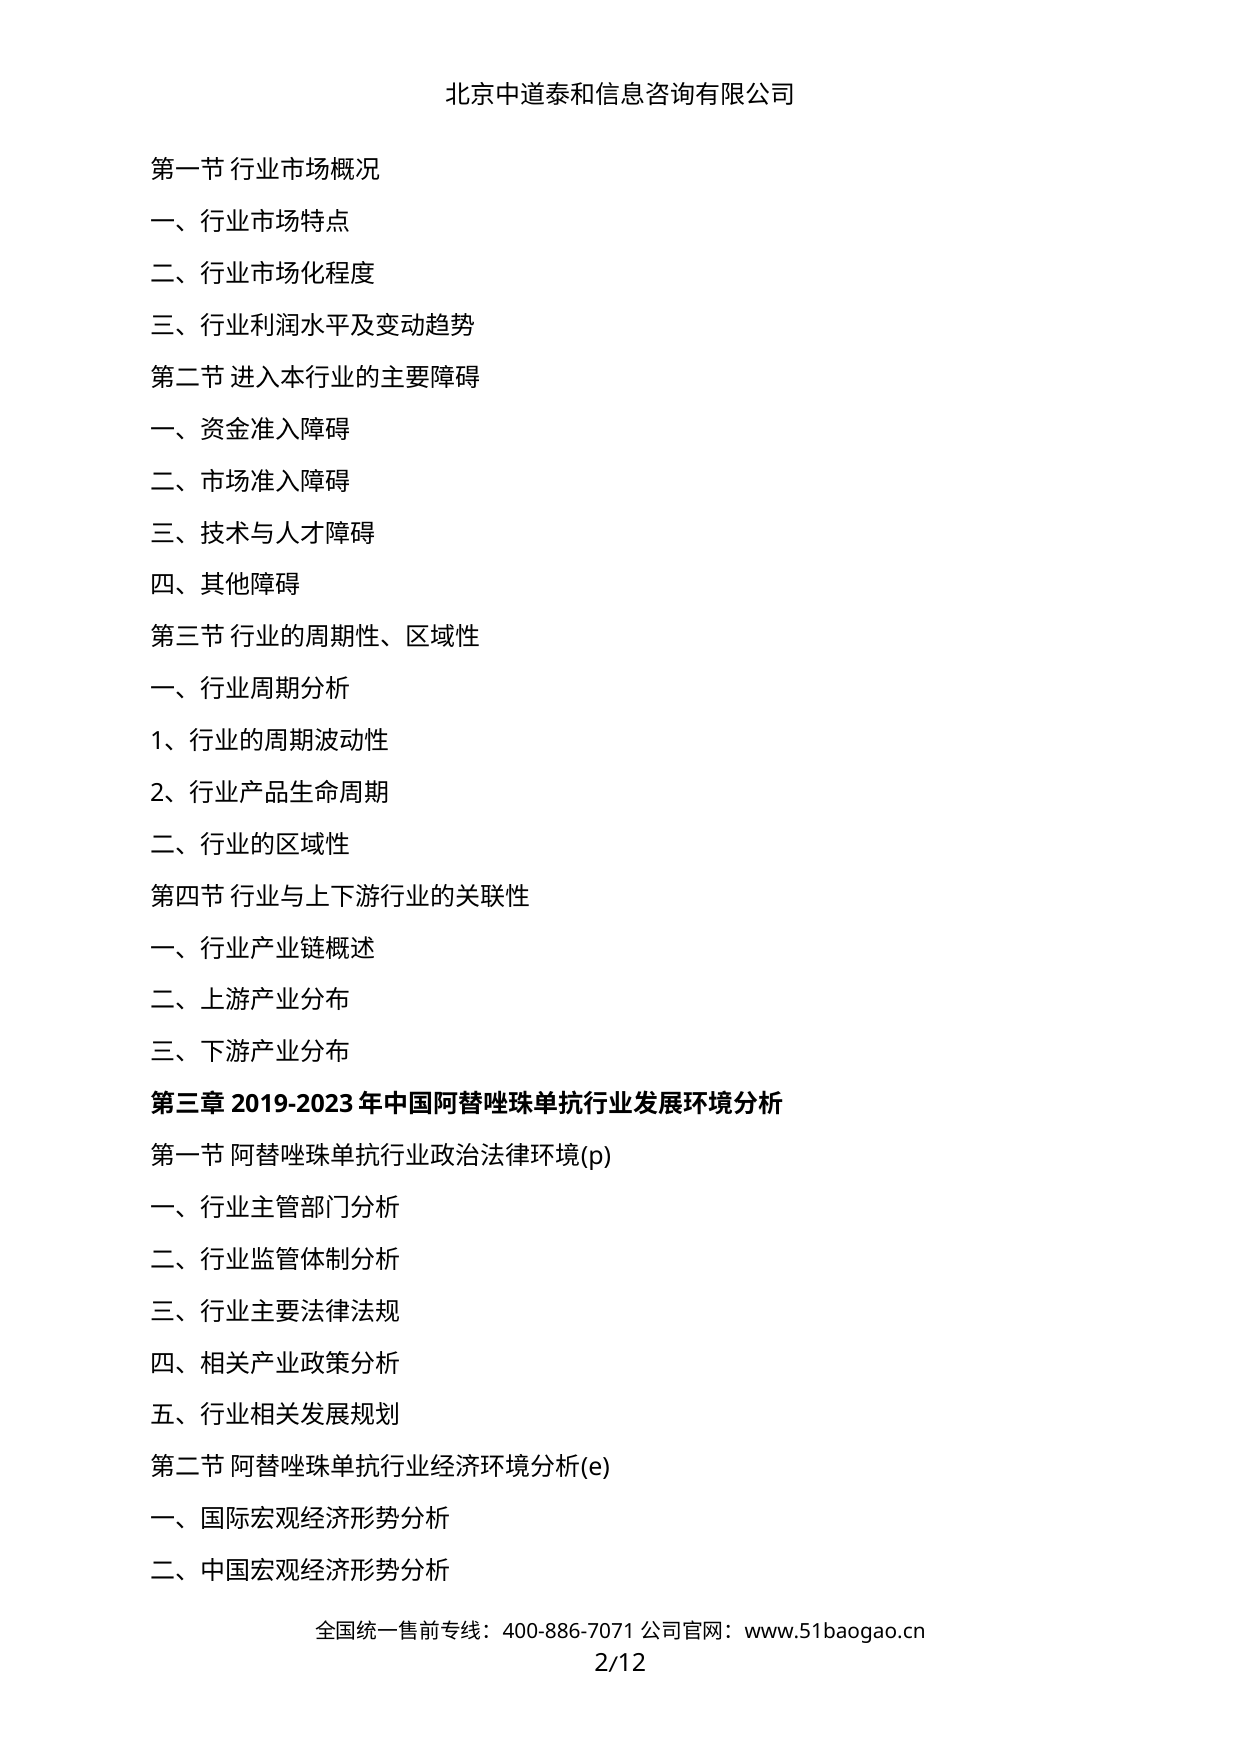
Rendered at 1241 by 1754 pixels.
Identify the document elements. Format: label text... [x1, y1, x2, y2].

text 三、行业利润水平及变动趋势 [150, 306, 1090, 342]
text 一、行业主管部门分析 [150, 1187, 1090, 1224]
text 三、行业主要法律法规 [150, 1291, 1090, 1327]
text 2、行业产品生命周期 [150, 772, 1090, 809]
text 二、市场准入障碍 [150, 461, 1090, 497]
text 一、国际宏观经济形势分析 [150, 1499, 1090, 1535]
text 第一节 行业市场概况 [150, 150, 1090, 186]
text 二、行业市场化程度 [150, 254, 1090, 290]
text 第二节 进入本行业的主要障碍 [150, 357, 1090, 394]
text 一、行业周期分析 [150, 669, 1090, 705]
text 二、中国宏观经济形势分析 [150, 1551, 1090, 1587]
text 二、行业的区域性 [150, 824, 1090, 861]
text 第一节 阿替唑珠单抗行业政治法律环境(p) [150, 1136, 1090, 1172]
text 一、行业市场特点 [150, 202, 1090, 238]
text 一、行业产业链概述 [150, 928, 1090, 964]
text 二、行业监管体制分析 [150, 1239, 1090, 1276]
text 第三节 行业的周期性、区域性 [150, 617, 1090, 653]
text 四、其他障碍 [150, 565, 1090, 601]
text 四、相关产业政策分析 [150, 1343, 1090, 1379]
text 三、下游产业分布 [150, 1032, 1090, 1068]
text 第二节 阿替唑珠单抗行业经济环境分析(e) [150, 1447, 1090, 1483]
text 二、上游产业分布 [150, 980, 1090, 1016]
text 1、行业的周期波动性 [150, 721, 1090, 757]
text 一、资金准入障碍 [150, 409, 1090, 446]
text 第四节 行业与上下游行业的关联性 [150, 876, 1090, 912]
text 第三章 2019-2023年中国阿替唑珠单抗行业发展环境分析 [150, 1084, 1090, 1120]
text 五、行业相关发展规划 [150, 1395, 1090, 1431]
text 三、技术与人才障碍 [150, 513, 1090, 549]
